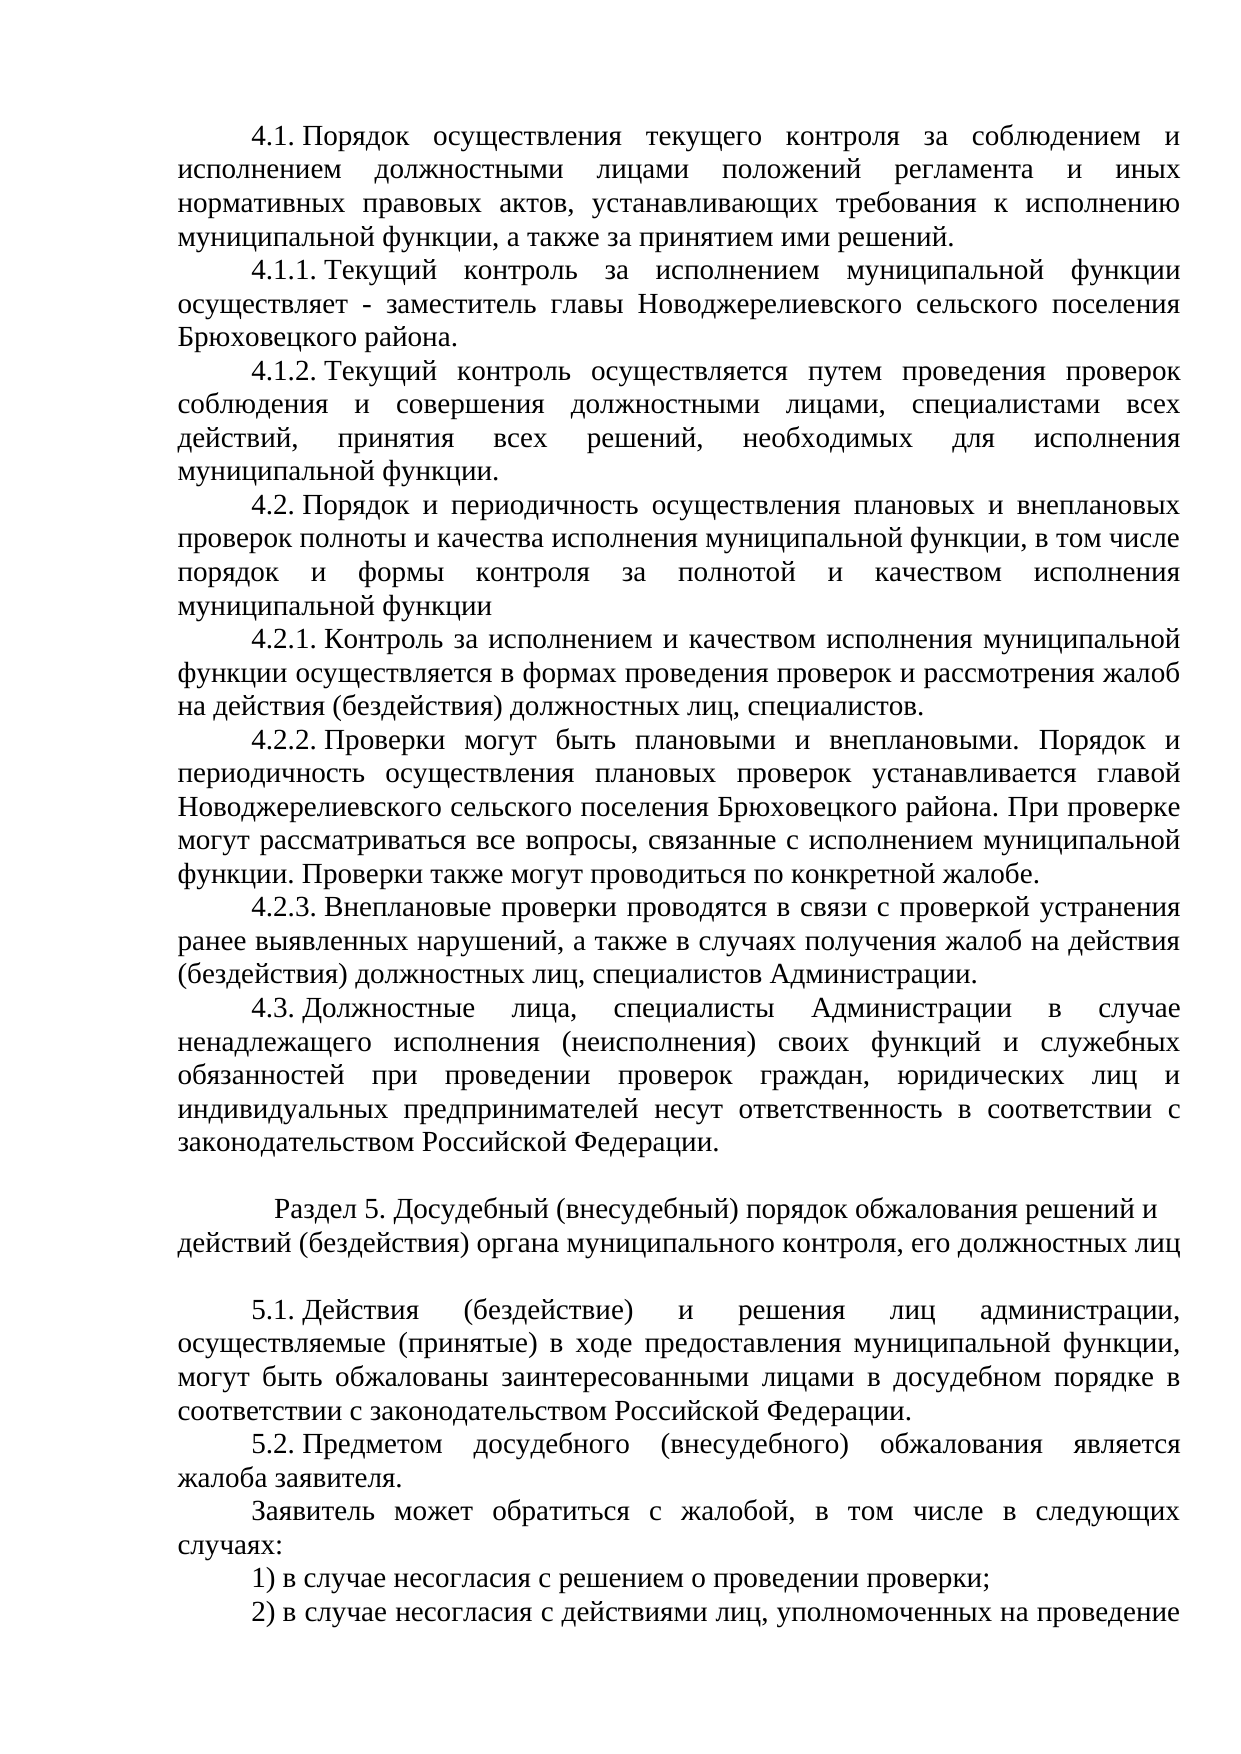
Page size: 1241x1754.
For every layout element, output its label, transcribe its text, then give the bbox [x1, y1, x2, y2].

text 4.1. Порядок осуществления текущего контроля за соблюдением и исполнением должностными лицами положений регламента и иных нормативных правовых актов, устанавливающих требования к исполнению муниципальной функции, а также за принятием ими решений. [177, 118, 1181, 252]
text 4.3. Должностные лица, специалисты Администрации в случае ненадлежащего исполнения (неисполнения) своих функций и служебных обязанностей при проведении проверок граждан, юридических лиц и индивидуальных предпринимателей несут ответственность в соответствии с законодательством Российской Федерации. [177, 990, 1181, 1158]
text 4.2.2. Проверки могут быть плановыми и внеплановыми. Порядок и периодичность осуществления плановых проверок устанавливается главой Новоджерелиевского сельского поселения Брюховецкого района. При проверке могут рассматриваться все вопросы, связанные с исполнением муниципальной функции. Проверки также могут проводиться по конкретной жалобе. [177, 722, 1181, 889]
text 4.2. Порядок и периодичность осуществления плановых и внеплановых проверок полноты и качества исполнения муниципальной функции, в том числе порядок и формы контроля за полнотой и качеством исполнения муниципальной функции [177, 487, 1181, 621]
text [177, 1594, 1181, 1627]
text 4.1.2. Текущий контроль осуществляется путем проведения проверок соблюдения и совершения должностными лицами, специалистами всех действий, принятия всех решений, необходимых для исполнения муниципальной функции. [177, 353, 1181, 487]
text 5.1. Действия (бездействие) и решения лиц администрации, осуществляемые (принятые) в ходе предоставления муниципальной функции, могут быть обжалованы заинтересованными лицами в досудебном порядке в соответствии с законодательством Российской Федерации. [177, 1292, 1181, 1426]
text Раздел 5. Досудебный (внесудебный) порядок обжалования решений и действий (бездействия) органа муниципального контроля, его должностных лиц [177, 1191, 1181, 1258]
text 4.1.1. Текущий контроль за исполнением муниципальной функции осуществляет - заместитель главы Новоджерелиевского сельского поселения Брюховецкого района. [177, 252, 1181, 353]
text Заявитель может обратиться с жалобой, в том числе в следующих случаях: [177, 1493, 1181, 1560]
text 4.2.3. Внеплановые проверки проводятся в связи с проверкой устранения ранее выявленных нарушений, а также в случаях получения жалоб на действия (бездействия) должностных лиц, специалистов Администрации. [177, 889, 1181, 990]
text 4.2.1. Контроль за исполнением и качеством исполнения муниципальной функции осуществляется в формах проведения проверок и рассмотрения жалоб на действия (бездействия) должностных лиц, специалистов. [177, 621, 1181, 722]
text 5.2. Предметом досудебного (внесудебного) обжалования является жалоба заявителя. [177, 1426, 1181, 1493]
text 1) в случае несогласия с решением о проведении проверки; [177, 1560, 1181, 1594]
